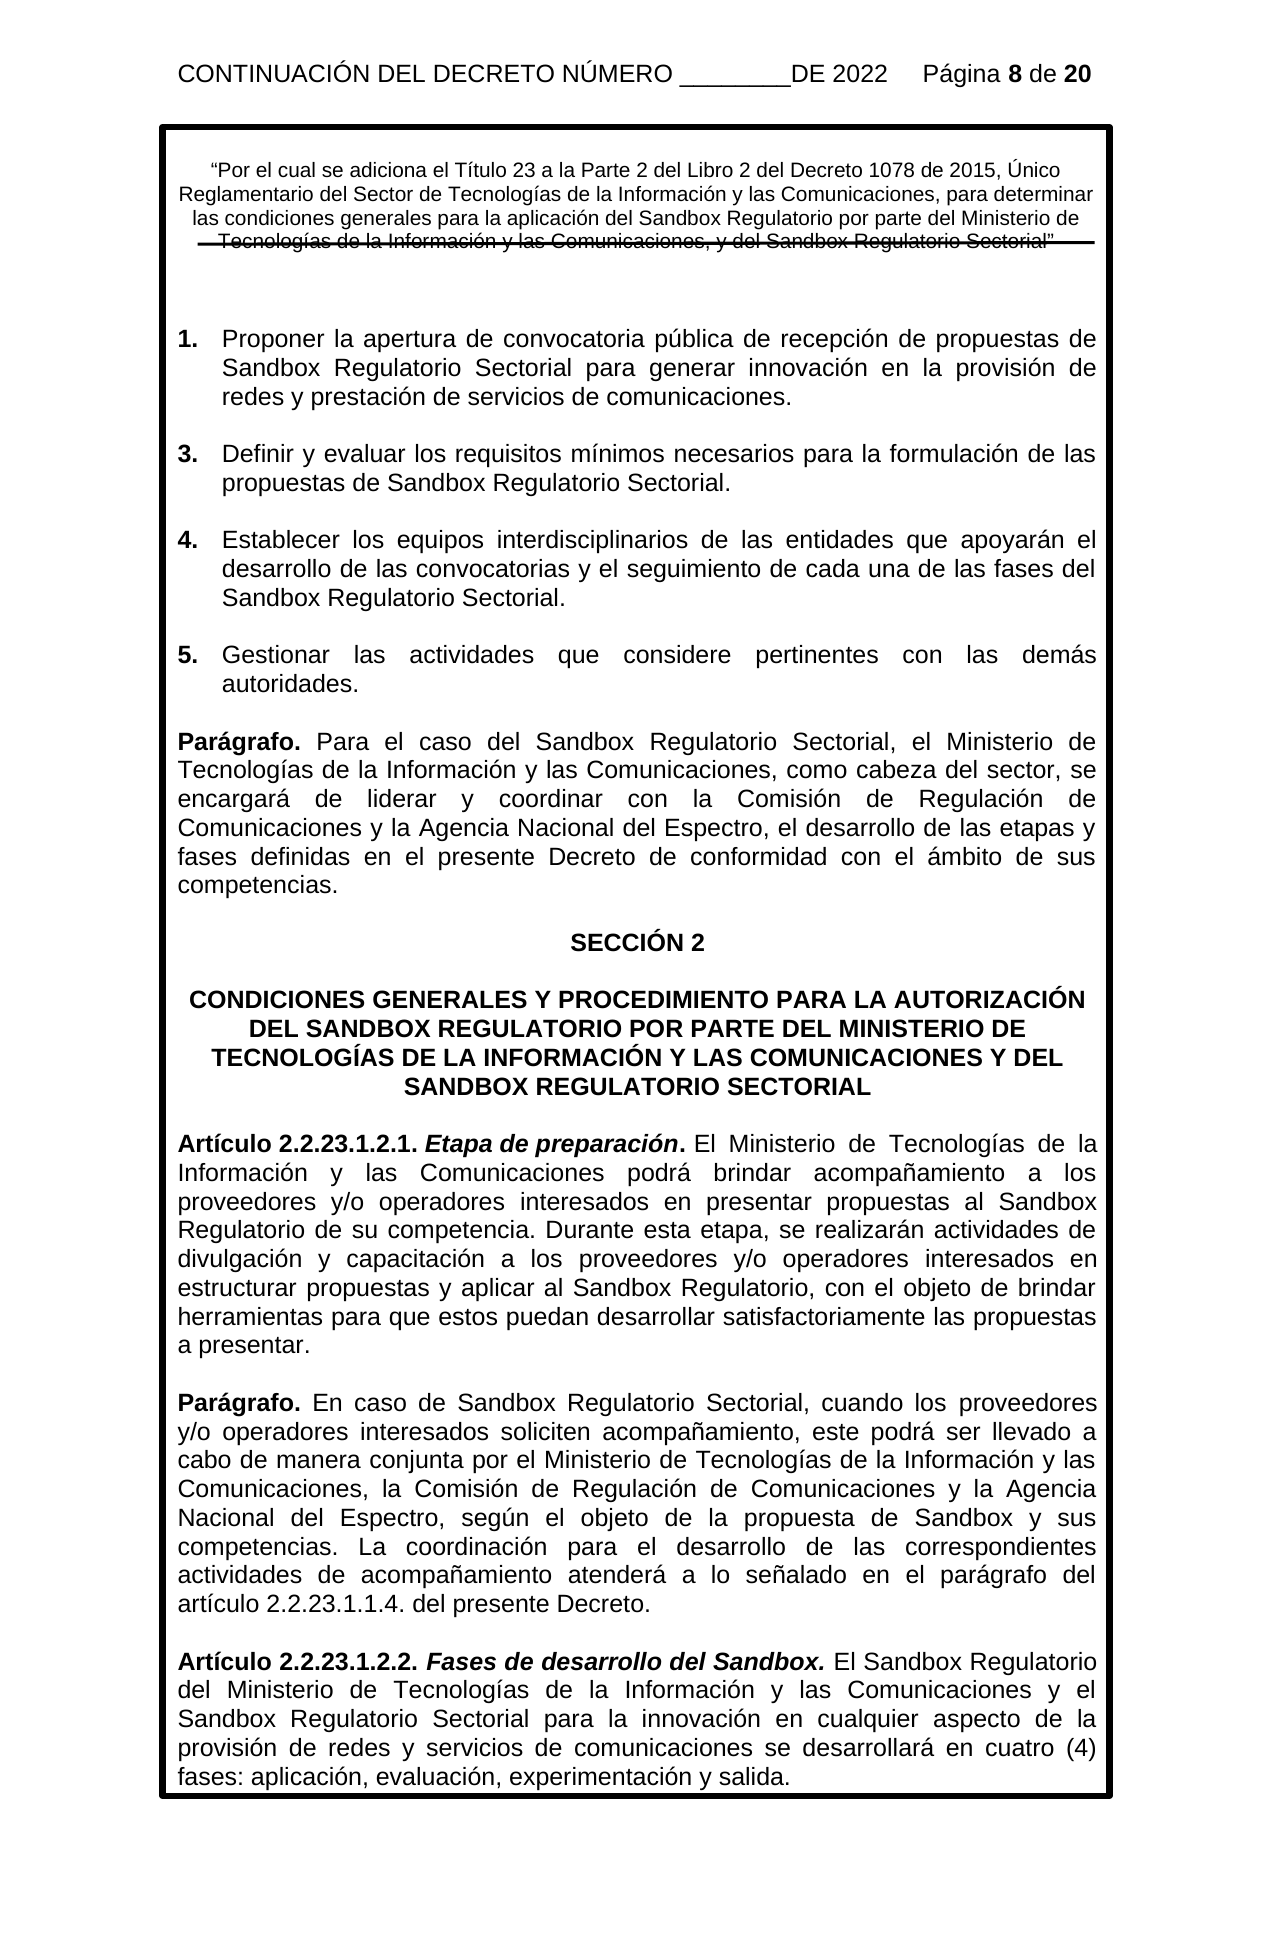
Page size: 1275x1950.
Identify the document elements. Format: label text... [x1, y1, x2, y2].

text 4. Establecer los equipos interdisciplinarios de las entidades que apoyarán el desarrollo de las convocatorias y el seguimiento de cada una de las fases del Sandbox Regulatorio Sectorial. [177, 525, 1098, 612]
text 1. Proponer la apertura de convocatoria pública de recepción de propuestas de Sandbox Regulatorio Sectorial para generar innovación en la provisión de redes y prestación de servicios de comunicaciones. [177, 324, 1098, 410]
text Parágrafo. Para el caso del Sandbox Regulatorio Sectorial, el Ministerio de Tecnologías de la Información y las Comunicaciones, como cabeza del sector, se encargará de liderar y coordinar con la Comisión de Regulación de Comunicaciones y la Agencia Nacional del Espectro, el desarrollo de las etapas y fases definidas en el presente Decreto de conformidad con el ámbito de sus competencias. [177, 727, 1098, 899]
text 3. Definir y evaluar los requisitos mínimos necesarios para la formulación de las propuestas de Sandbox Regulatorio Sectorial. [177, 439, 1098, 497]
text Parágrafo. En caso de Sandbox Regulatorio Sectorial, cuando los proveedores y/o operadores interesados soliciten acompañamiento, este podrá ser llevado a cabo de manera conjunta por el Ministerio de Tecnologías de la Información y las Comunicaciones, la Comisión de Regulación de Comunicaciones y la Agencia Nacional del Espectro, según el objeto de la propuesta de Sandbox y sus competencias. La coordinación para el desarrollo de las correspondientes actividades de acompañamiento atenderá a lo señalado en el parágrafo del artículo 2.2.23.1.1.4. del presente Decreto. [177, 1388, 1098, 1618]
text 5. Gestionar las actividades que considere pertinentes con las demás autoridades. [177, 640, 1098, 698]
text Artículo 2.2.23.1.2.2. Fases de desarrollo del Sandbox. El Sandbox Regulatorio del Ministerio de Tecnologías de la Información y las Comunicaciones y el Sandbox Regulatorio Sectorial para la innovación en cualquier aspecto de la provisión de redes y servicios de comunicaciones se desarrollará en cuatro (4) fases: aplicación, evaluación, experimentación y salida. [177, 1647, 1098, 1790]
text SECCIÓN 2 [177, 928, 1098, 957]
text Artículo 2.2.23.1.2.1. Etapa de preparación. El Ministerio de Tecnologías de la Información y las Comunicaciones podrá brindar acompañamiento a los proveedores y/o operadores interesados en presentar propuestas al Sandbox Regulatorio de su competencia. Durante esta etapa, se realizarán actividades de divulgación y capacitación a los proveedores y/o operadores interesados en estructurar propuestas y aplicar al Sandbox Regulatorio, con el objeto de brindar herramientas para que estos puedan desarrollar satisfactoriamente las propuestas a presentar. [177, 1129, 1098, 1359]
text CONDICIONES GENERALES Y PROCEDIMIENTO PARA LA AUTORIZACIÓN DEL SANDBOX REGULATORIO POR PARTE DEL MINISTERIO DE TECNOLOGÍAS DE LA INFORMACIÓN Y LAS COMUNICACIONES Y DEL SANDBOX REGULATORIO SECTORIAL [177, 985, 1098, 1100]
